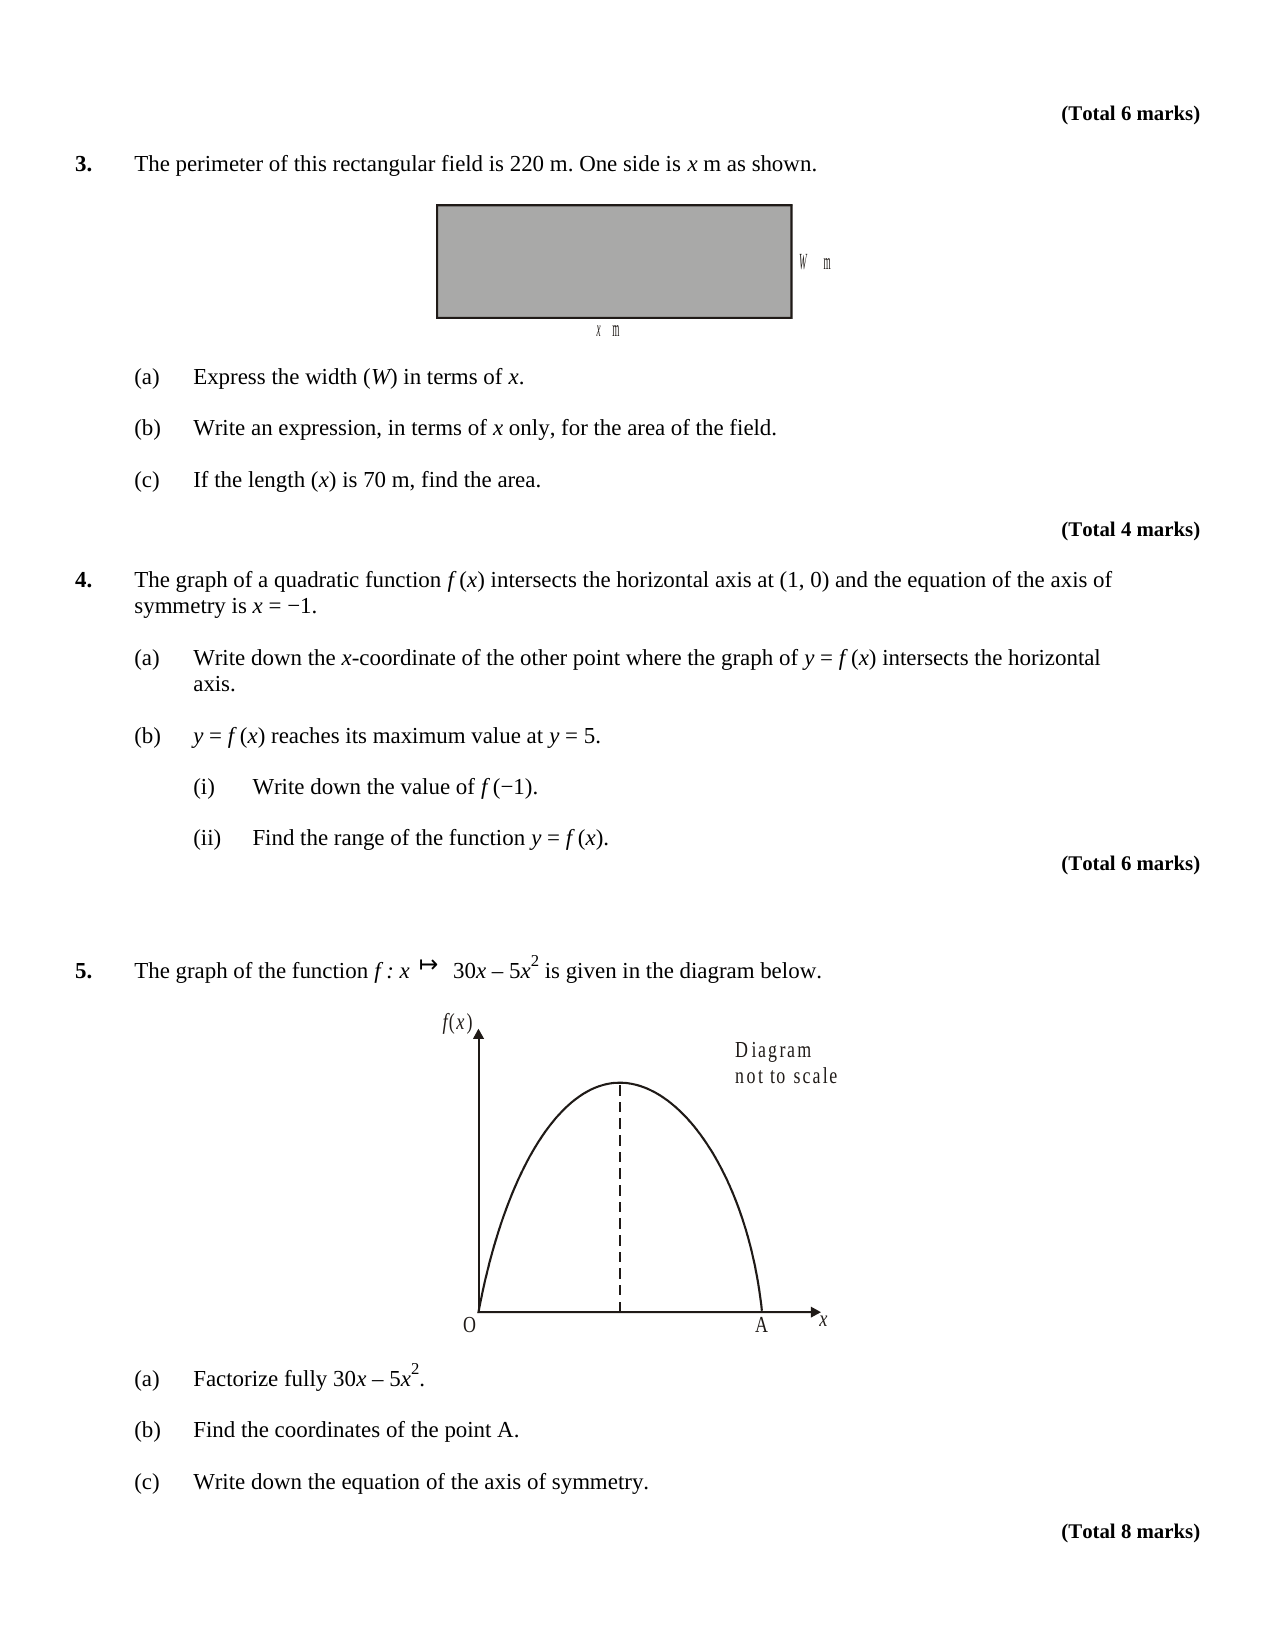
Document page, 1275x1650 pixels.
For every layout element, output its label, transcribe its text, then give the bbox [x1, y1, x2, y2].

text (b) Write an expression, in terms of x only, for the area of the field. [134, 414, 1141, 441]
text (i) Write down the value of f (−1). [193, 773, 1141, 799]
text (a) Write down the x-coordinate of the other point where the graph of y = f (x) intersects the horizontal axis. [134, 644, 1141, 697]
text (b) Find the coordinates of the point A. [134, 1416, 1141, 1443]
text (c) If the length (x) is 70 m, find the area. [134, 466, 1141, 492]
text (Total 8 marks) [75, 1519, 1200, 1543]
text (ii) Find the range of the function y = f (x). [193, 824, 1141, 851]
text 5. The graph of the function f : x 30x – 5x2 is given in the diagram below. [75, 951, 1141, 984]
text (a) Factorize fully 30x – 5x2. [134, 1359, 1141, 1391]
text (b) y = f (x) reaches its maximum value at y = 5. [134, 722, 1141, 748]
text 3. The perimeter of this rectangular field is 220 m. One side is x m as shown. [75, 150, 1141, 177]
text (Total 6 marks) [75, 101, 1200, 125]
text (c) Write down the equation of the axis of symmetry. [134, 1468, 1141, 1494]
text (Total 6 marks) [75, 851, 1200, 875]
text 4. The graph of a quadratic function f (x) intersects the horizontal axis at (1, 0) and the equation of the axis of symmetry is x = −1. [75, 566, 1141, 619]
text (a) Express the width (W) in terms of x. [134, 363, 1141, 389]
text (Total 4 marks) [75, 517, 1200, 541]
